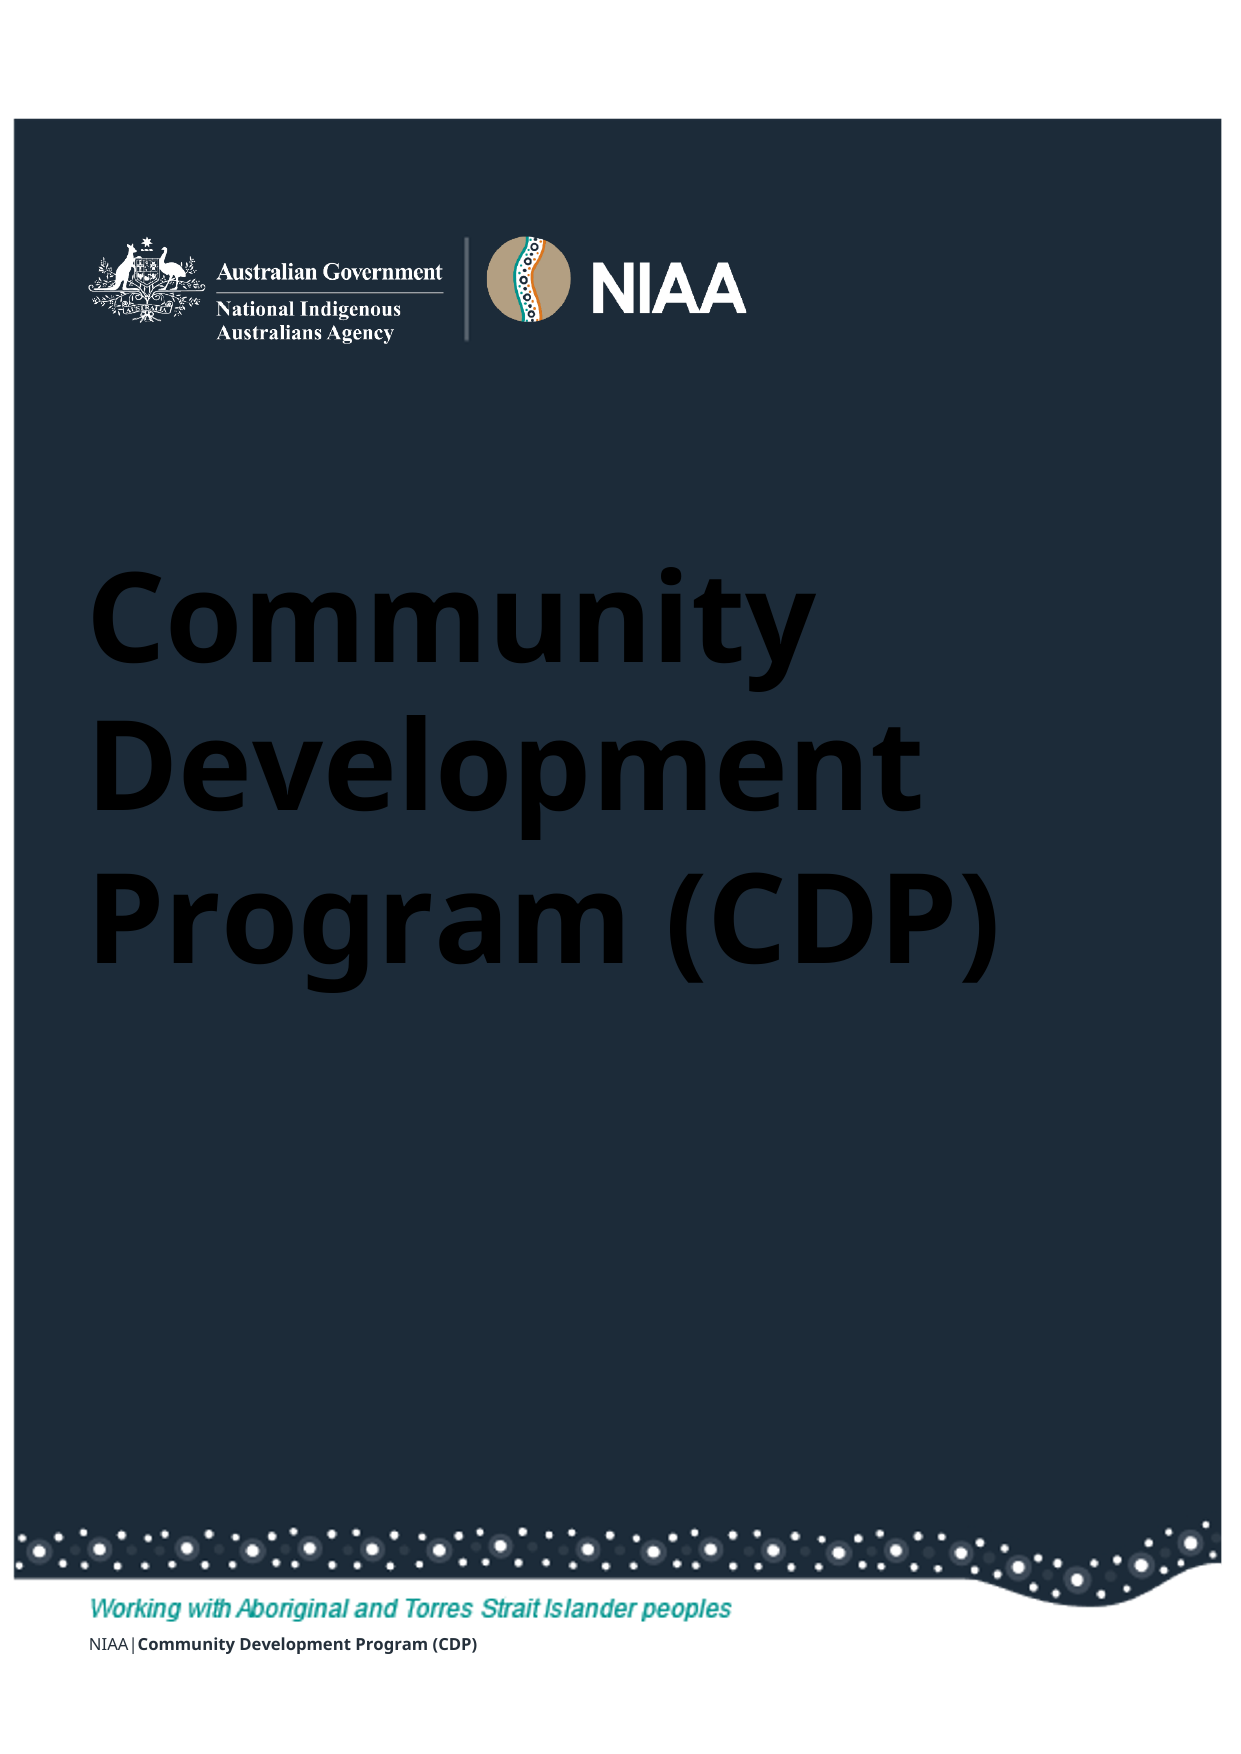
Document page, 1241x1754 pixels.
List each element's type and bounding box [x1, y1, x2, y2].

picture [0, 119, 1221, 1634]
